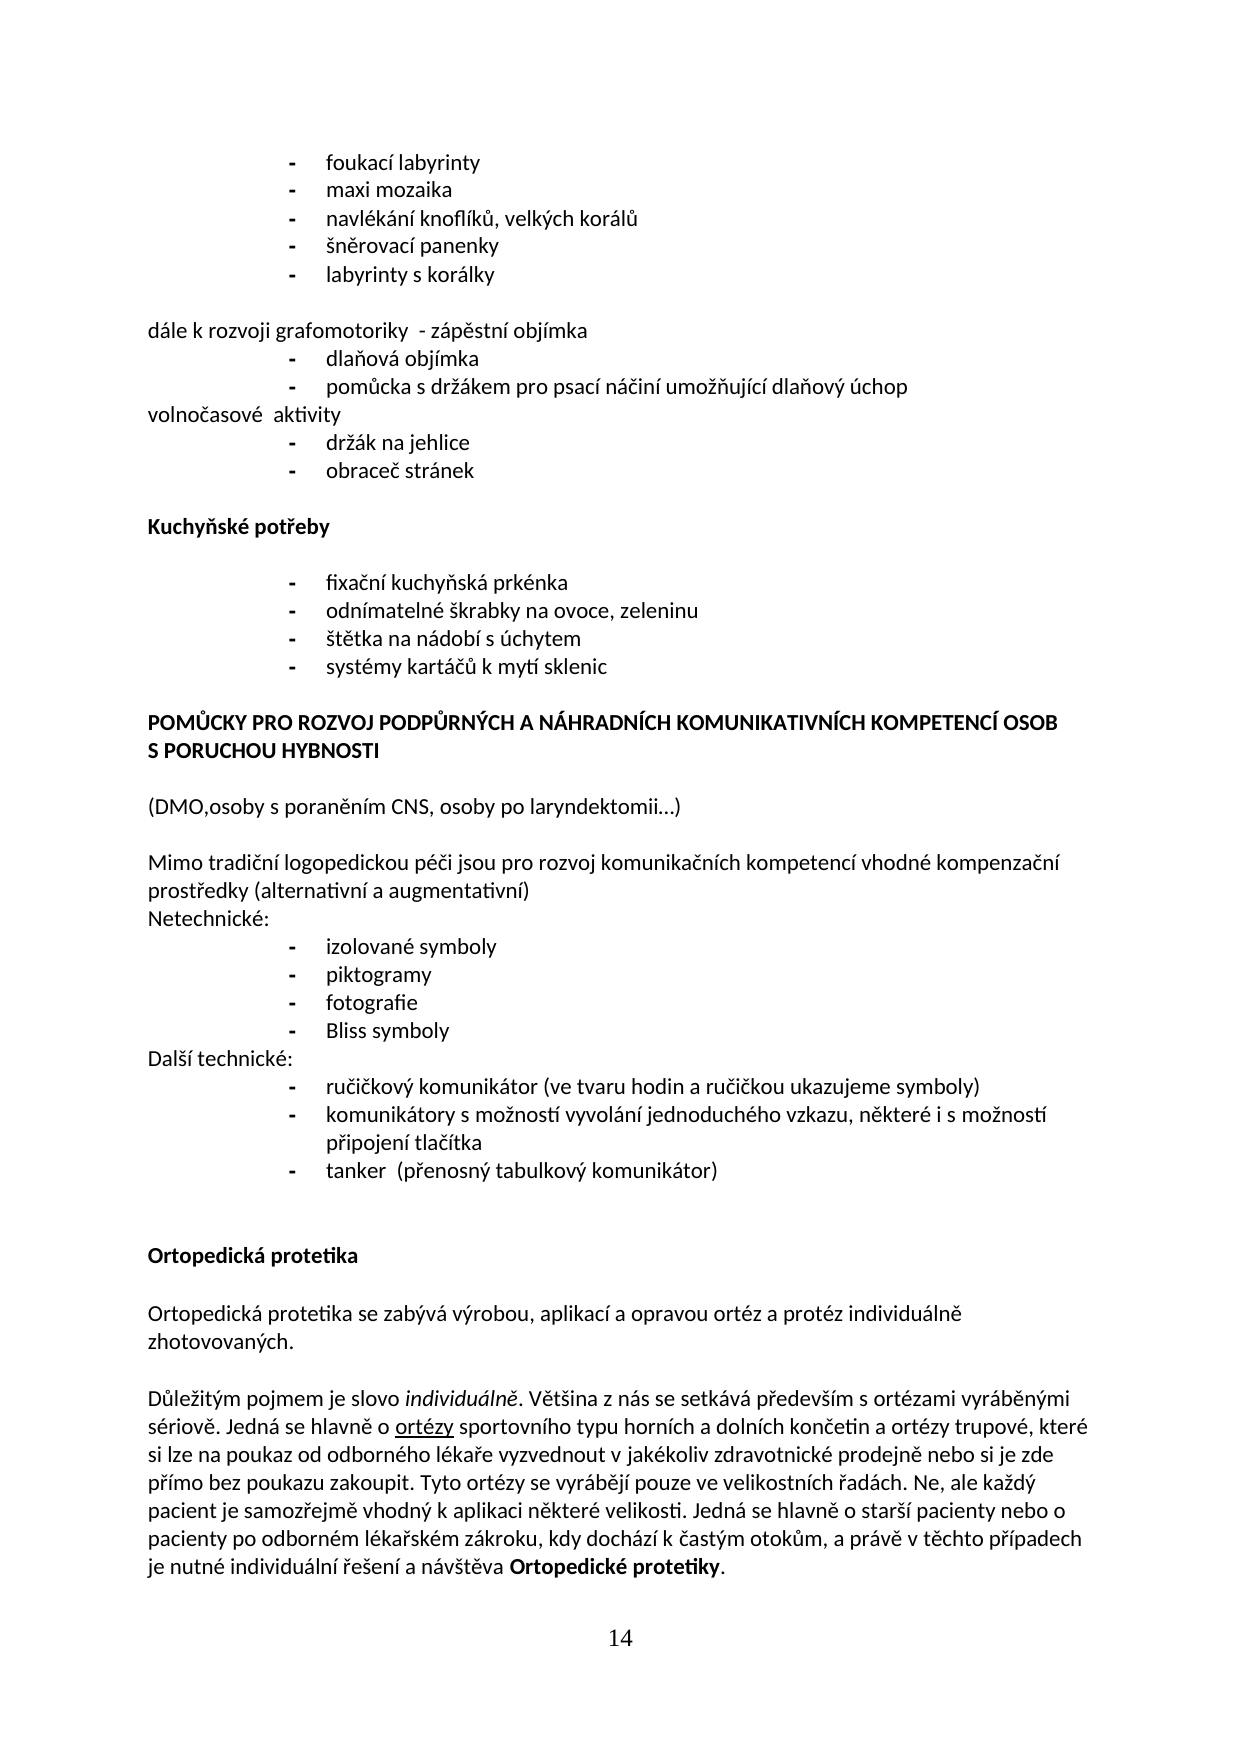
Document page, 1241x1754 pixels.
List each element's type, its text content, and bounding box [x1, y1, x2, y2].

list piktogramy [288, 960, 1093, 988]
list navlékání knoflíků, velkých korálů [288, 204, 1093, 232]
list Bliss symboly [288, 1016, 1093, 1044]
text Mimo tradiční logopedickou péči jsou pro rozvoj komunikačních kompetencí vhodné kompenzační prostředky (alternativní a augmentativní) [148, 848, 1093, 904]
text volnočasové aktivity [148, 400, 1093, 428]
text dále k rozvoji grafomotoriky - zápěstní objímka [148, 316, 1093, 344]
text Kuchyňské potřeby [148, 512, 1093, 540]
list komunikátory s možností vyvolání jednoduchého vzkazu, některé i s možností připojení tlačítka [288, 1100, 1093, 1156]
list obraceč stránek [288, 456, 1093, 484]
list šněrovací panenky [288, 232, 1093, 260]
text POMŮCKY PRO ROZVOJ PODPŮRNÝCH A NÁHRADNÍCH KOMUNIKATIVNÍCH KOMPETENCÍ OSOB S PORUCHOU HYBNOSTI [148, 708, 1093, 764]
list foukací labyrinty [288, 148, 1093, 176]
list ručičkový komunikátor (ve tvaru hodin a ručičkou ukazujeme symboly) [288, 1072, 1093, 1100]
list štětka na nádobí s úchytem [288, 624, 1093, 652]
list fotografie [288, 988, 1093, 1016]
text Netechnické: [148, 904, 1093, 932]
list maxi mozaika [288, 176, 1093, 204]
text Ortopedická protetika [148, 1242, 1093, 1269]
list systémy kartáčů k mytí sklenic [288, 652, 1093, 680]
list tanker (přenosný tabulkový komunikátor) [288, 1156, 1093, 1184]
text (DMO,osoby s poraněním CNS, osoby po laryndektomii…) [148, 792, 1093, 820]
list pomůcka s držákem pro psací náčiní umožňující dlaňový úchop [288, 372, 1093, 400]
text Další technické: [148, 1044, 1093, 1072]
list dlaňová objímka [288, 344, 1093, 372]
list izolované symboly [288, 932, 1093, 960]
list labyrinty s korálky [288, 260, 1093, 288]
list odnímatelné škrabky na ovoce, zeleninu [288, 596, 1093, 624]
text Ortopedická protetika se zabývá výrobou, aplikací a opravou ortéz a protéz individuálně zhotovovaných. [148, 1299, 1093, 1355]
text Důležitým pojmem je slovo individuálně. Většina z nás se setkává především s ortézami vyráběnými sériově. Jedná se hlavně o ortézy sportovního typu horních a dolních končetin a ortézy trupové, které si lze na poukaz od odborného lékaře vyzvednout v jakékoliv zdravotnické prodejně nebo si je zde přímo bez poukazu zakoupit. Tyto ortézy se vyrábějí pouze ve velikostních řadách. Ne, ale každý pacient je samozřejmě vhodný k aplikaci některé velikosti. Jedná se hlavně o starší pacienty nebo o pacienty po odborném lékařském zákroku, kdy dochází k častým otokům, a právě v těchto případech je nutné individuální řešení a návštěva Ortopedické protetiky. [148, 1384, 1093, 1580]
list držák na jehlice [288, 428, 1093, 456]
list fixační kuchyňská prkénka [288, 568, 1093, 596]
